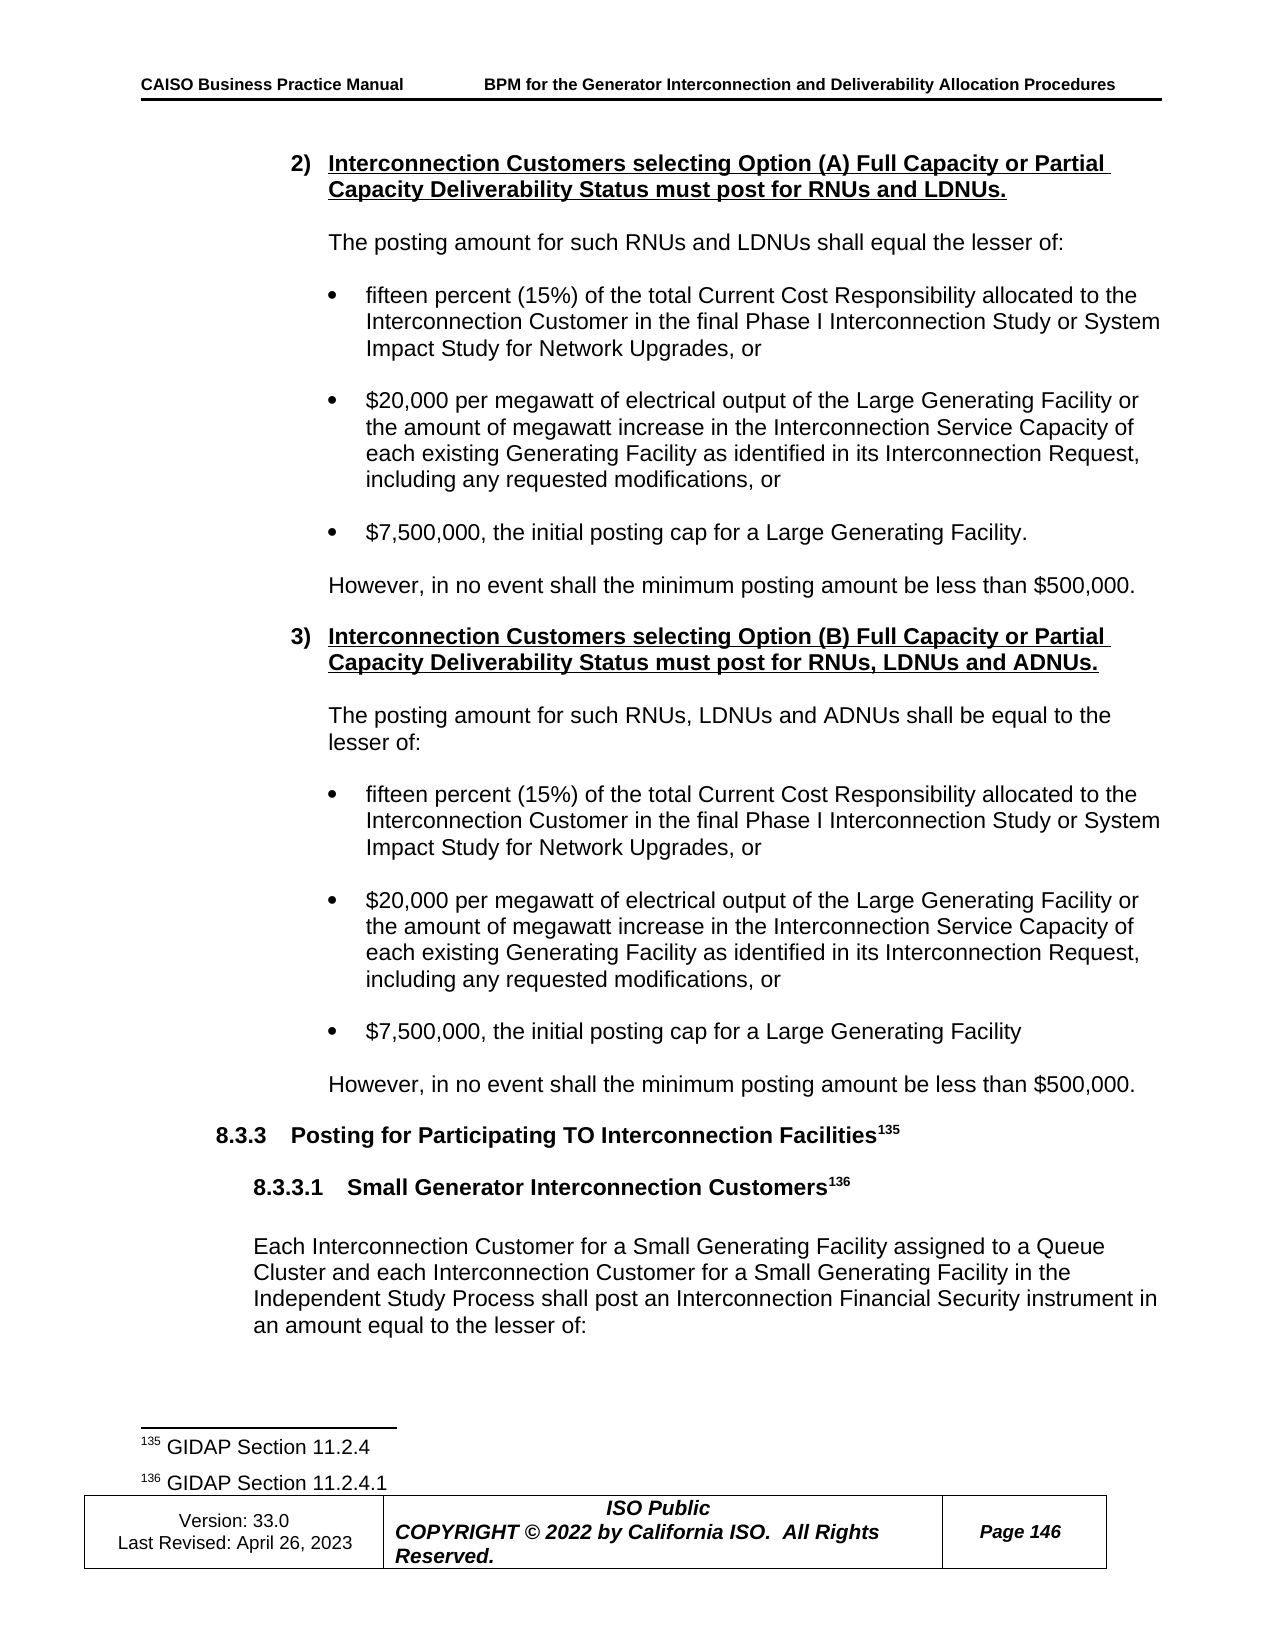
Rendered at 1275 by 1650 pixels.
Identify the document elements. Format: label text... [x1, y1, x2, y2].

list fifteen percent (15%) of the total Current Cost Responsibility allocated to the Interconnection Customer in the final Phase I Interconnection Study or System Impact Study for Network Upgrades, or [328, 781, 1162, 860]
text The posting amount for such RNUs, LDNUs and ADNUs shall be equal to the lesser of: [328, 702, 1162, 755]
text Each Interconnection Customer for a Small Generating Facility assigned to a Queue Cluster and each Interconnection Customer for a Small Generating Facility in the Independent Study Process shall post an Interconnection Financial Security instrument in an amount equal to the lesser of: [253, 1233, 1162, 1338]
list Interconnection Customers selecting Option (B) Full Capacity or Partial Capacity Deliverability Status must post for RNUs, LDNUs and ADNUs. [291, 623, 1162, 676]
list Interconnection Customers selecting Option (A) Full Capacity or Partial Capacity Deliverability Status must post for RNUs and LDNUs. [291, 150, 1162, 203]
list Small Generator Interconnection Customers [253, 1174, 1162, 1200]
text However, in no event shall the minimum posting amount be less than $500,000. [328, 572, 1162, 598]
list Posting for Participating TO Interconnection Facilities [216, 1122, 1162, 1149]
text The posting amount for such RNUs and LDNUs shall equal the lesser of: [328, 229, 1162, 255]
list $7,500,000, the initial posting cap for a Large Generating Facility [328, 1018, 1162, 1045]
list fifteen percent (15%) of the total Current Cost Responsibility allocated to the Interconnection Customer in the final Phase I Interconnection Study or System Impact Study for Network Upgrades, or [328, 282, 1162, 361]
list $7,500,000, the initial posting cap for a Large Generating Facility. [328, 519, 1162, 545]
text However, in no event shall the minimum posting amount be less than $500,000. [328, 1071, 1162, 1097]
